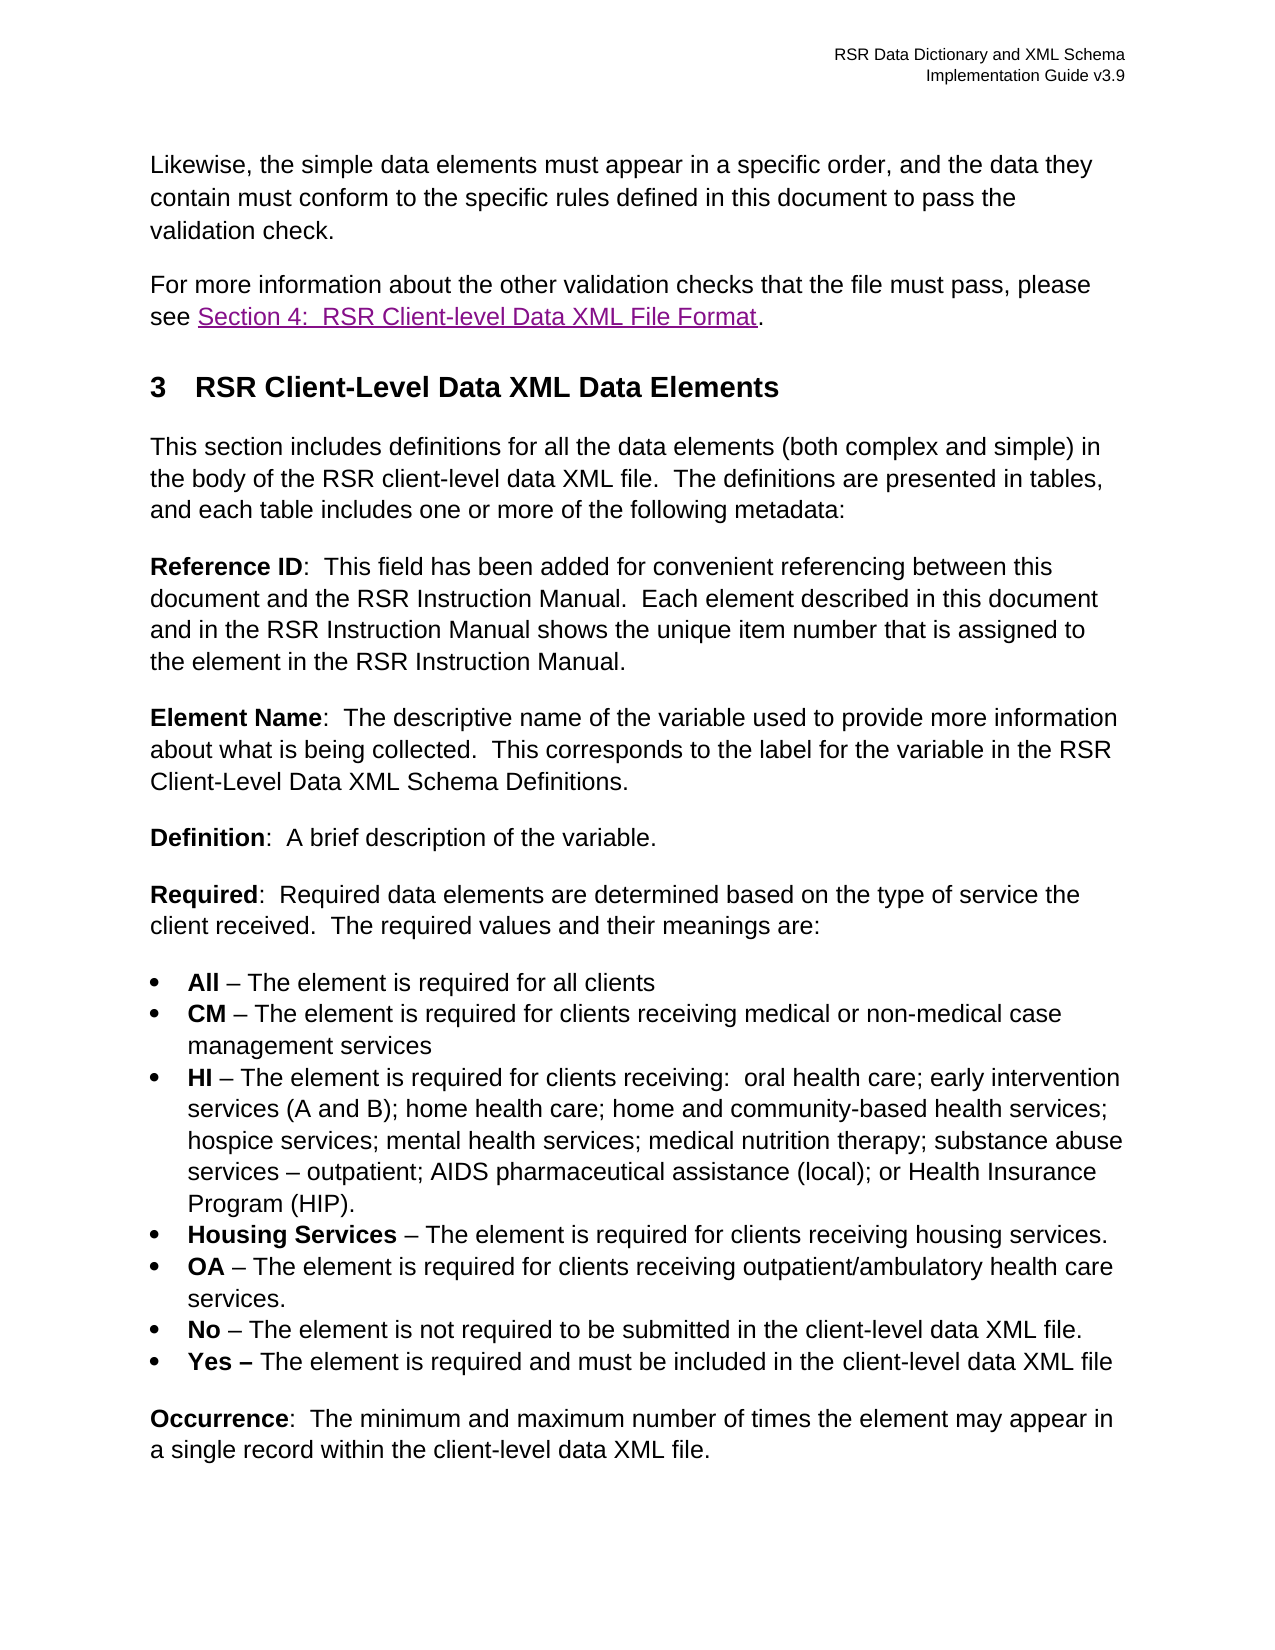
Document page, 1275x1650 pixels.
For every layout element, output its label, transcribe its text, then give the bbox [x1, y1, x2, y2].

text For more information about the other validation checks that the file must pass, please see Section 4: RSR Client-level Data XML File Format. [150, 270, 1125, 330]
text Definition: A brief description of the variable. [150, 823, 1125, 852]
text Required: Required data elements are determined based on the type of service the client received. The required values and their meanings are: [150, 879, 1125, 940]
list HI – The element is required for clients receiving: oral health care; early intervention services (A and B); home health care; home and community-based health services; hospice services; mental health services; medical nutrition therapy; substance abuse services – outpatient; AIDS pharmaceutical assistance (local); or Health Insurance Program (HIP). [150, 1063, 1125, 1218]
text Likewise, the simple data elements must appear in a specific order, and the data they contain must conform to the specific rules defined in this document to pass the validation check. [150, 150, 1125, 245]
list No – The element is not required to be submitted in the client-level data XML file. [150, 1315, 1125, 1344]
text Occurrence: The minimum and maximum number of times the element may appear in a single record within the client-level data XML file. [150, 1404, 1125, 1464]
text This section includes definitions for all the data elements (both complex and simple) in the body of the RSR client-level data XML file. The definitions are presented in tables, and each table includes one or more of the following metadata: [150, 432, 1125, 524]
list Yes – The element is required and must be included in the client-level data XML file [150, 1347, 1125, 1376]
text Element Name: The descriptive name of the variable used to provide more information about what is being collected. This corresponds to the label for the variable in the RSR Client-Level Data XML Schema Definitions. [150, 703, 1125, 795]
list All – The element is required for all clients [150, 968, 1125, 997]
list CM – The element is required for clients receiving medical or non-medical case management services [150, 999, 1125, 1060]
list OA – The element is required for clients receiving outpatient/ambulatory health care services. [150, 1252, 1125, 1313]
list Housing Services – The element is required for clients receiving housing services. [150, 1221, 1125, 1249]
text Reference ID: This field has been added for convenient referencing between this document and the RSR Instruction Manual. Each element described in this document and in the RSR Instruction Manual shows the unique item number that is assigned to the element in the RSR Instruction Manual. [150, 552, 1125, 676]
subtitle RSR Client-Level Data XML Data Elements [150, 371, 1125, 404]
